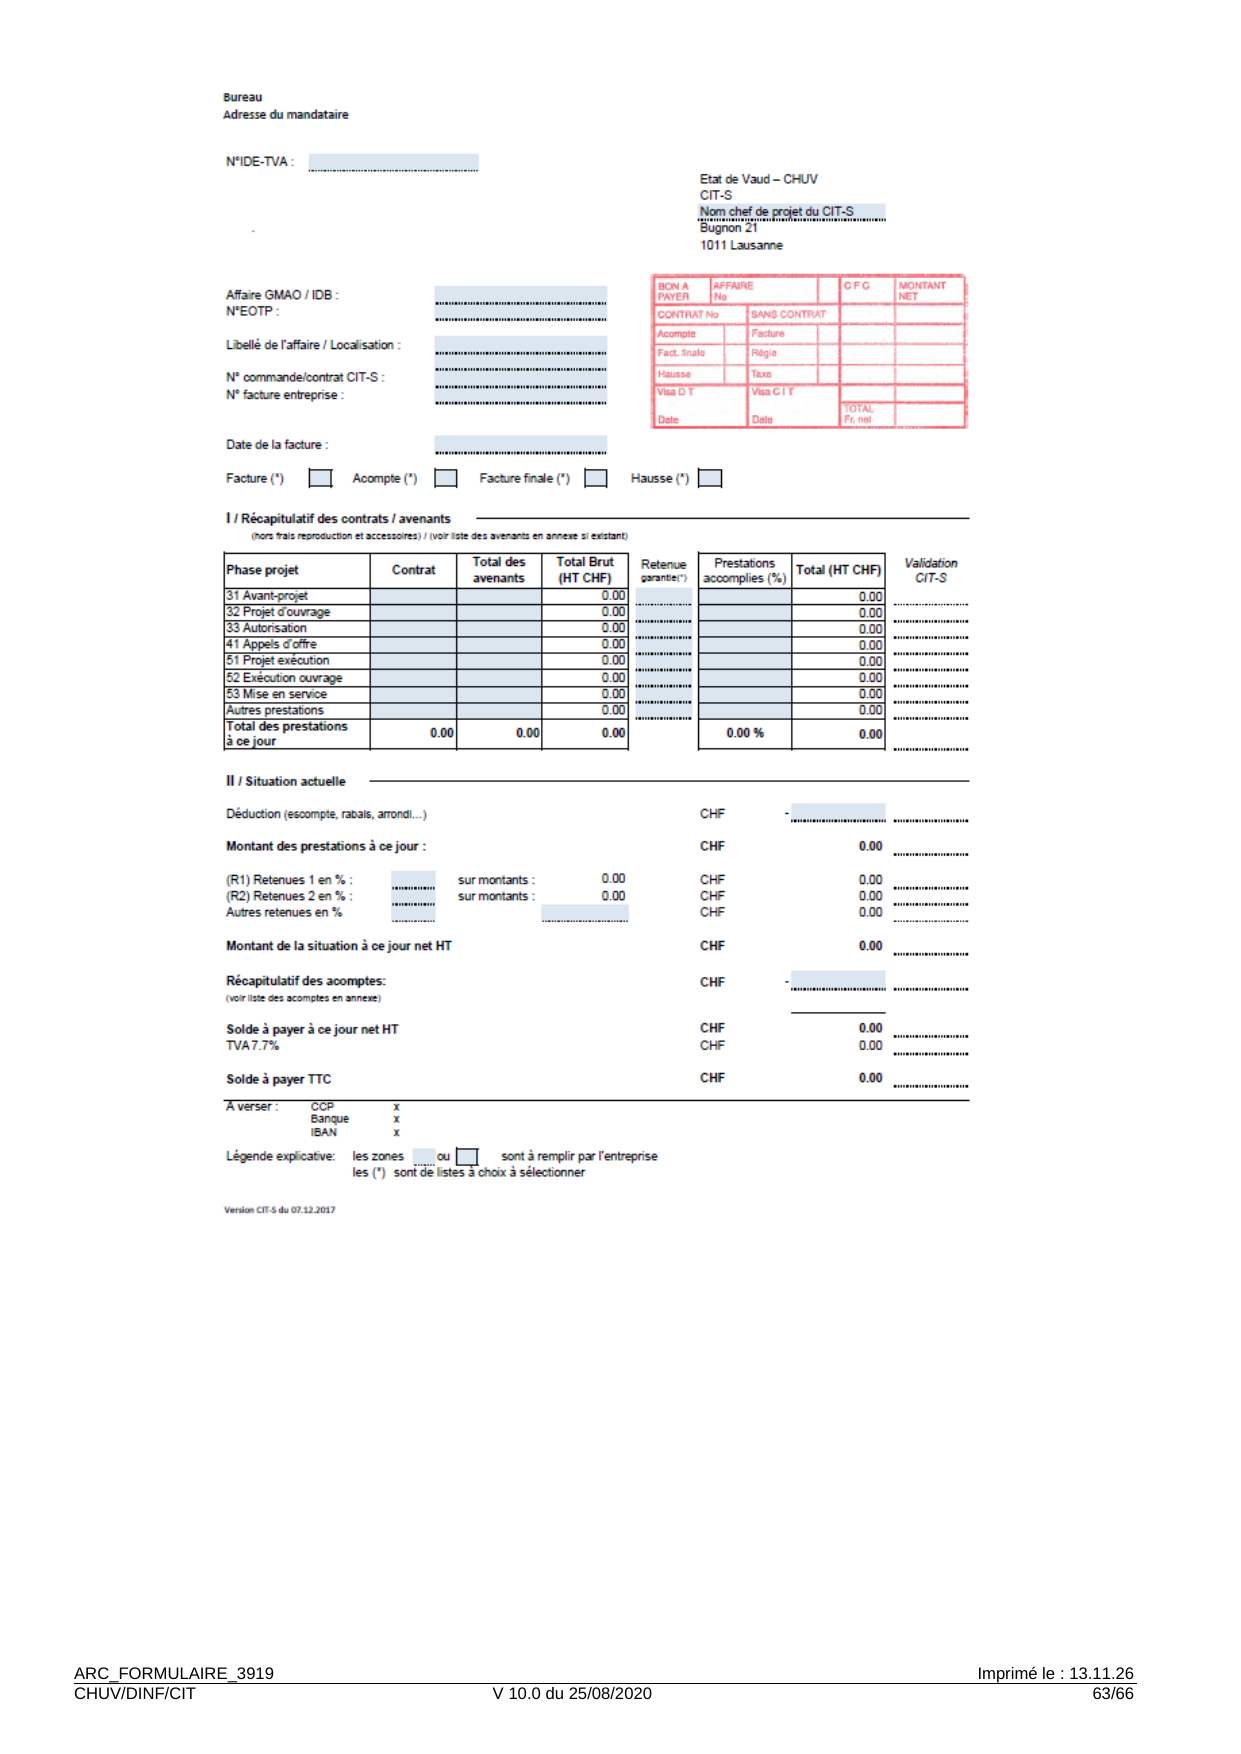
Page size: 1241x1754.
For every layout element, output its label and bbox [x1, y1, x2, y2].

picture [217, 88, 994, 1232]
